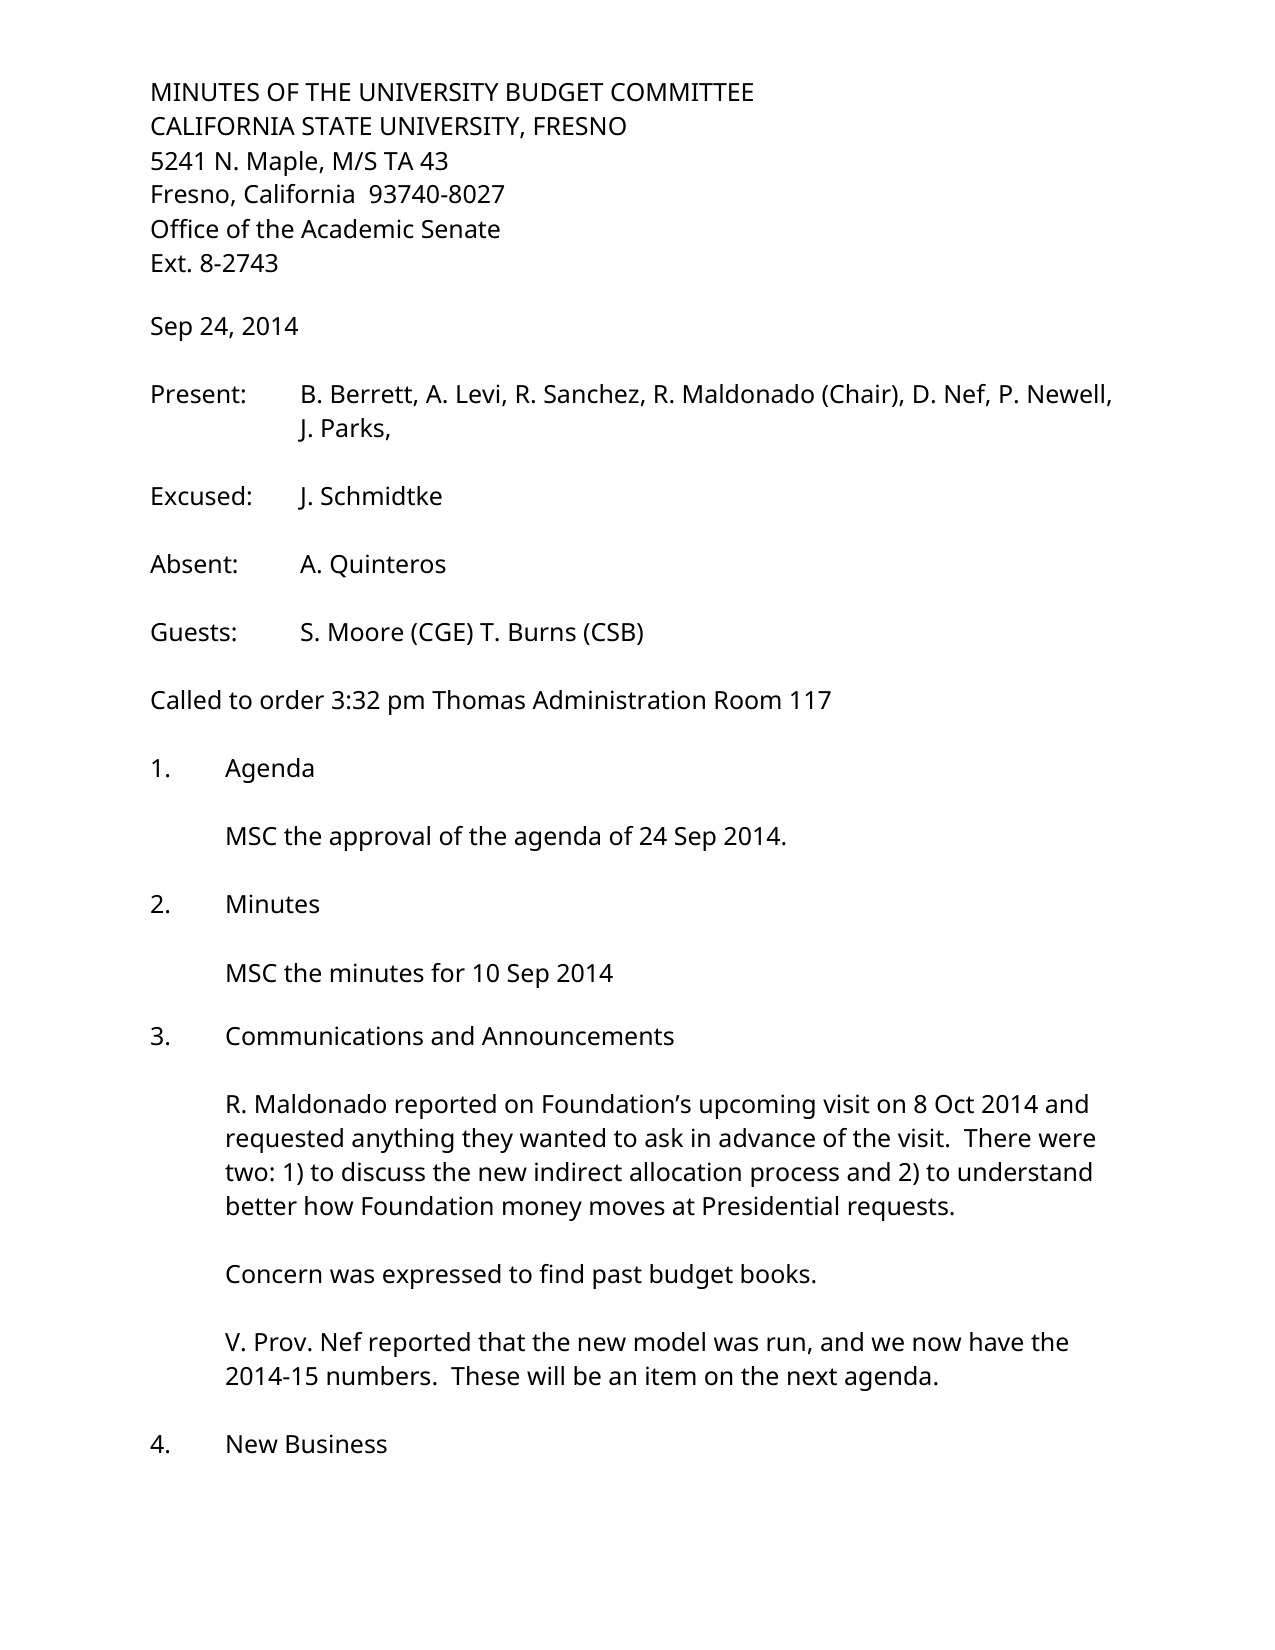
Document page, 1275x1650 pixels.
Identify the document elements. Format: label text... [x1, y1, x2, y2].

list Agenda [150, 751, 1125, 785]
text V. Prov. Nef reported that the new model was run, and we now have the 2014-15 numbers. These will be an item on the next agenda. [225, 1325, 1125, 1393]
list Communications and Announcements [150, 1018, 1125, 1052]
list Minutes [150, 887, 1125, 921]
text R. Maldonado reported on Foundation’s upcoming visit on 8 Oct 2014 and requested anything they wanted to ask in advance of the visit. There were two: 1) to discuss the new indirect allocation process and 2) to understand better how Foundation money moves at Presidential requests. [225, 1086, 1125, 1222]
text Called to order 3:32 pm Thomas Administration Room 117 [150, 683, 1125, 717]
text Sep 24, 2014 [150, 308, 1125, 342]
text Present: B. Berrett, A. Levi, R. Sanchez, R. Maldonado (Chair), D. Nef, P. Newell, J. Parks, [150, 376, 1125, 444]
text Guests: S. Moore (CGE) T. Burns (CSB) [150, 615, 1125, 649]
text Absent: A. Quinteros [150, 547, 1125, 581]
text MSC the minutes for 10 Sep 2014 [150, 955, 1125, 989]
text Concern was expressed to find past budget books. [225, 1257, 1125, 1291]
text MSC the approval of the agenda of 24 Sep 2014. [225, 819, 1125, 853]
list New Business [150, 1427, 1125, 1490]
text Excused: J. Schmidtke [150, 478, 1125, 512]
